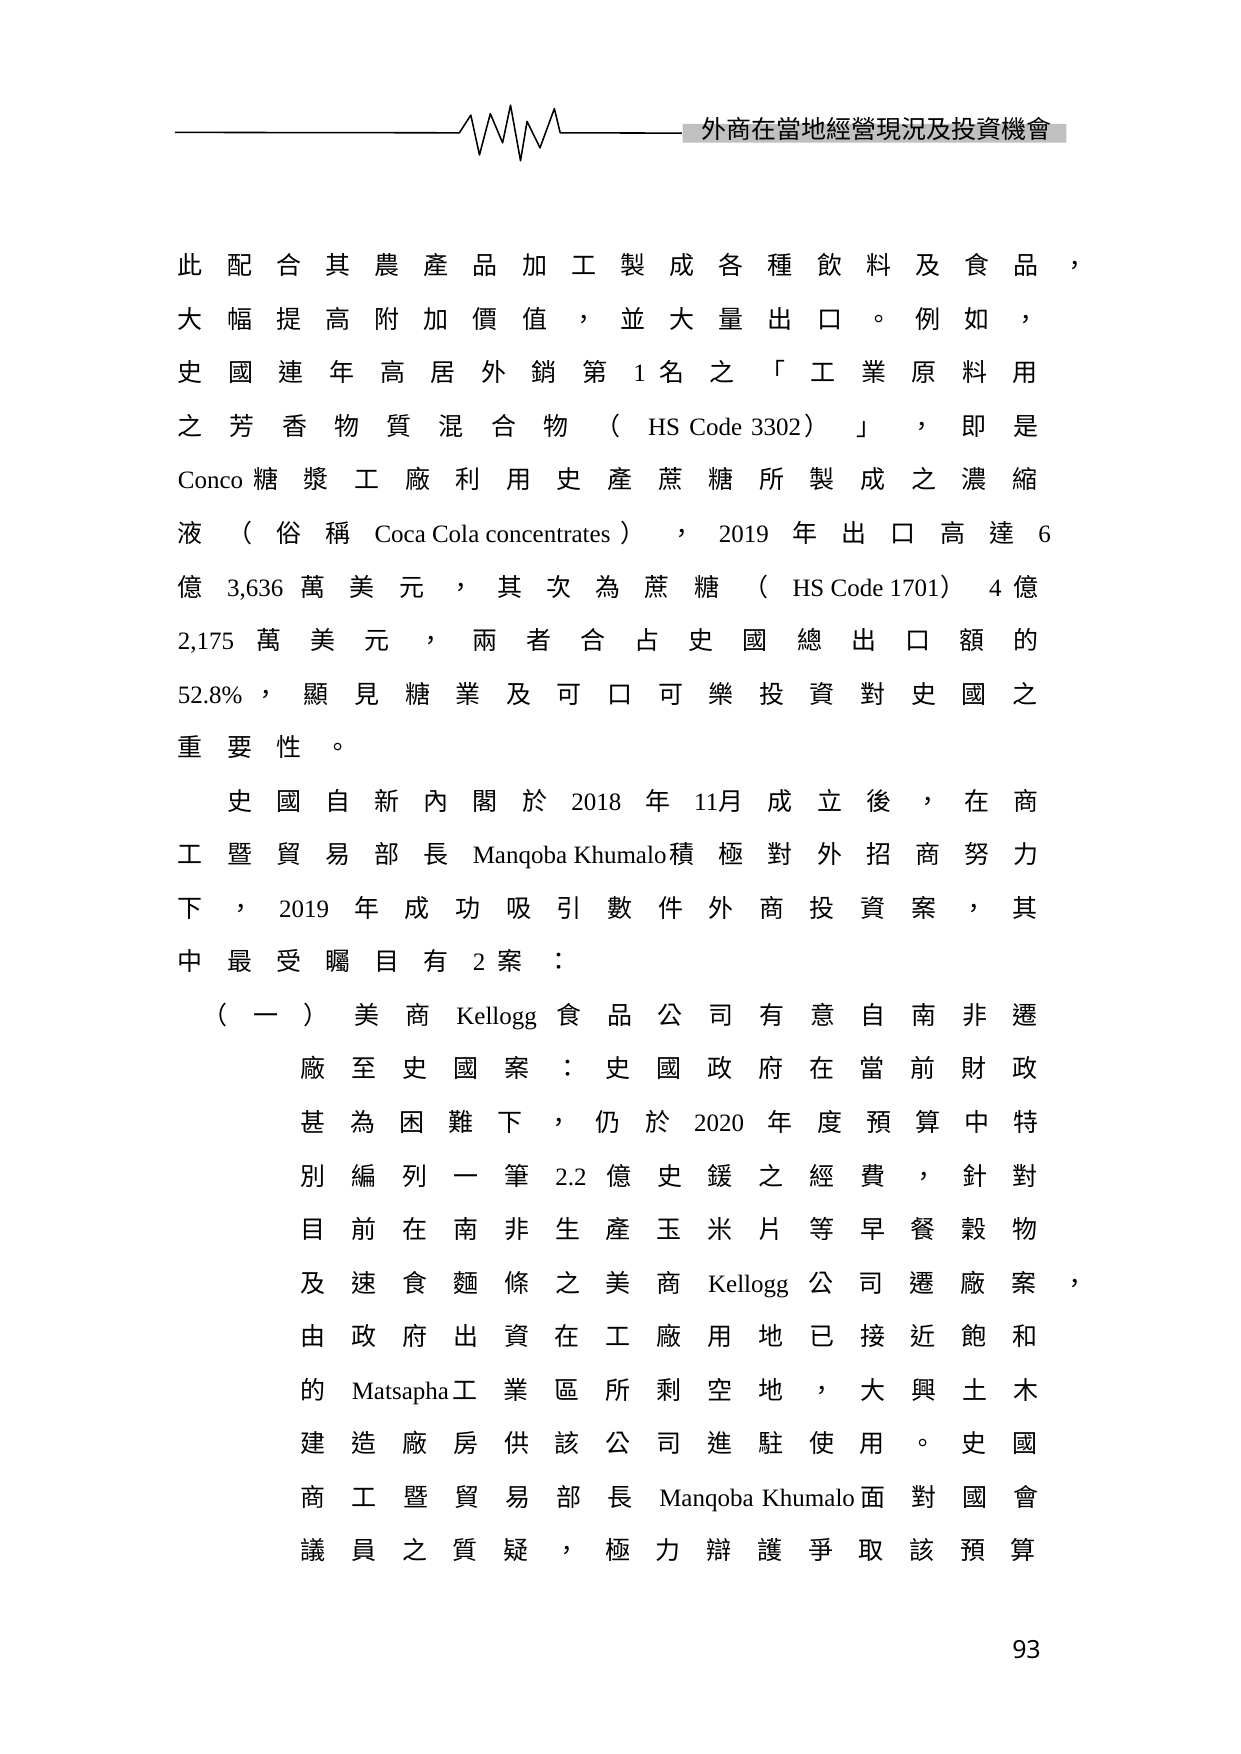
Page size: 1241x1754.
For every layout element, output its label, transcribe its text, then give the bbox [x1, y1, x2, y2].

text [178, 237, 1063, 773]
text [202, 987, 1063, 1576]
text 史國自新內閣於2018年11月成立後，在商工暨貿易部長Manqoba Khumalo積極對外招商努力下，2019年成功吸引數件外商投資案，其中最受矚目有2案： [178, 773, 1063, 987]
